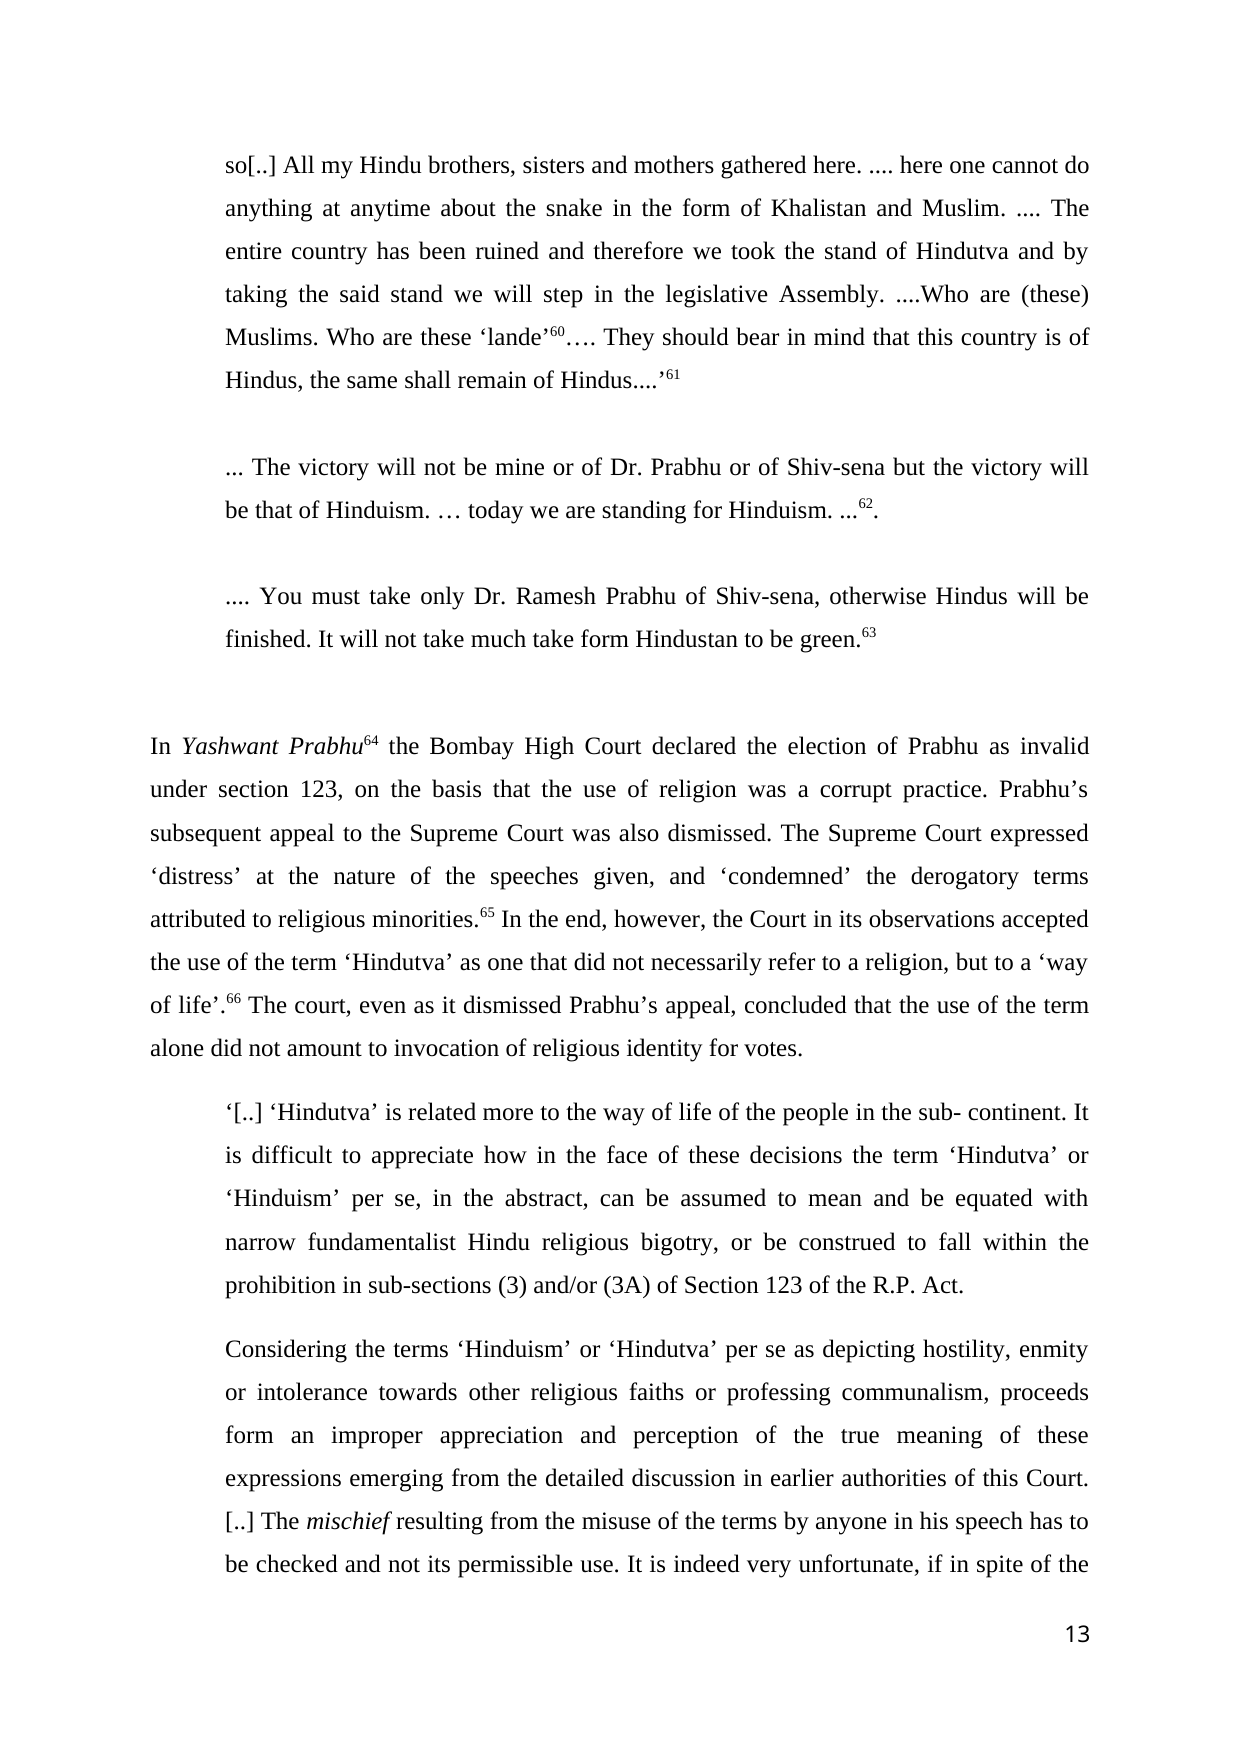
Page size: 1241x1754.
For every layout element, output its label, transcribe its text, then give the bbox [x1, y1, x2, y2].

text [225, 1334, 1090, 1578]
text ... The victory will not be mine or of Dr. Prabhu or of Shiv-sena but the victory will be that of Hinduism. … today we are standing for Hinduism. .... [225, 452, 1090, 524]
text ‘[..] ‘Hindutva’ is related more to the way of life of the people in the sub- continent. It is difficult to appreciate how in the face of these decisions the term ‘Hindutva’ or ‘Hinduism’ per se, in the abstract, can be assumed to mean and be equated with narrow fundamentalist Hindu religious bigotry, or be construed to fall within the prohibition in sub-sections (3) and/or (3A) of Section 123 of the R.P. Act. [225, 1097, 1090, 1298]
text .... You must take only Dr. Ramesh Prabhu of Shiv-sena, otherwise Hindus will be finished. It will not take much take form Hindustan to be green. [225, 581, 1090, 653]
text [225, 150, 1090, 394]
text In Yashwant Prabhu the Bombay High Court declared the election of Prabhu as invalid under section 123, on the basis that the use of religion was a corrupt practice. Prabhu’s subsequent appeal to the Supreme Court was also dismissed. The Supreme Court expressed ‘distress’ at the nature of the speeches given, and ‘condemned’ the derogatory terms attributed to religious minorities. In the end, however, the Court in its observations accepted the use of the term ‘Hindutva’ as one that did not necessarily refer to a religion, but to a ‘way of life’. The court, even as it dismissed Prabhu’s appeal, concluded that the use of the term alone did not amount to invocation of religious identity for votes. [150, 731, 1090, 1062]
